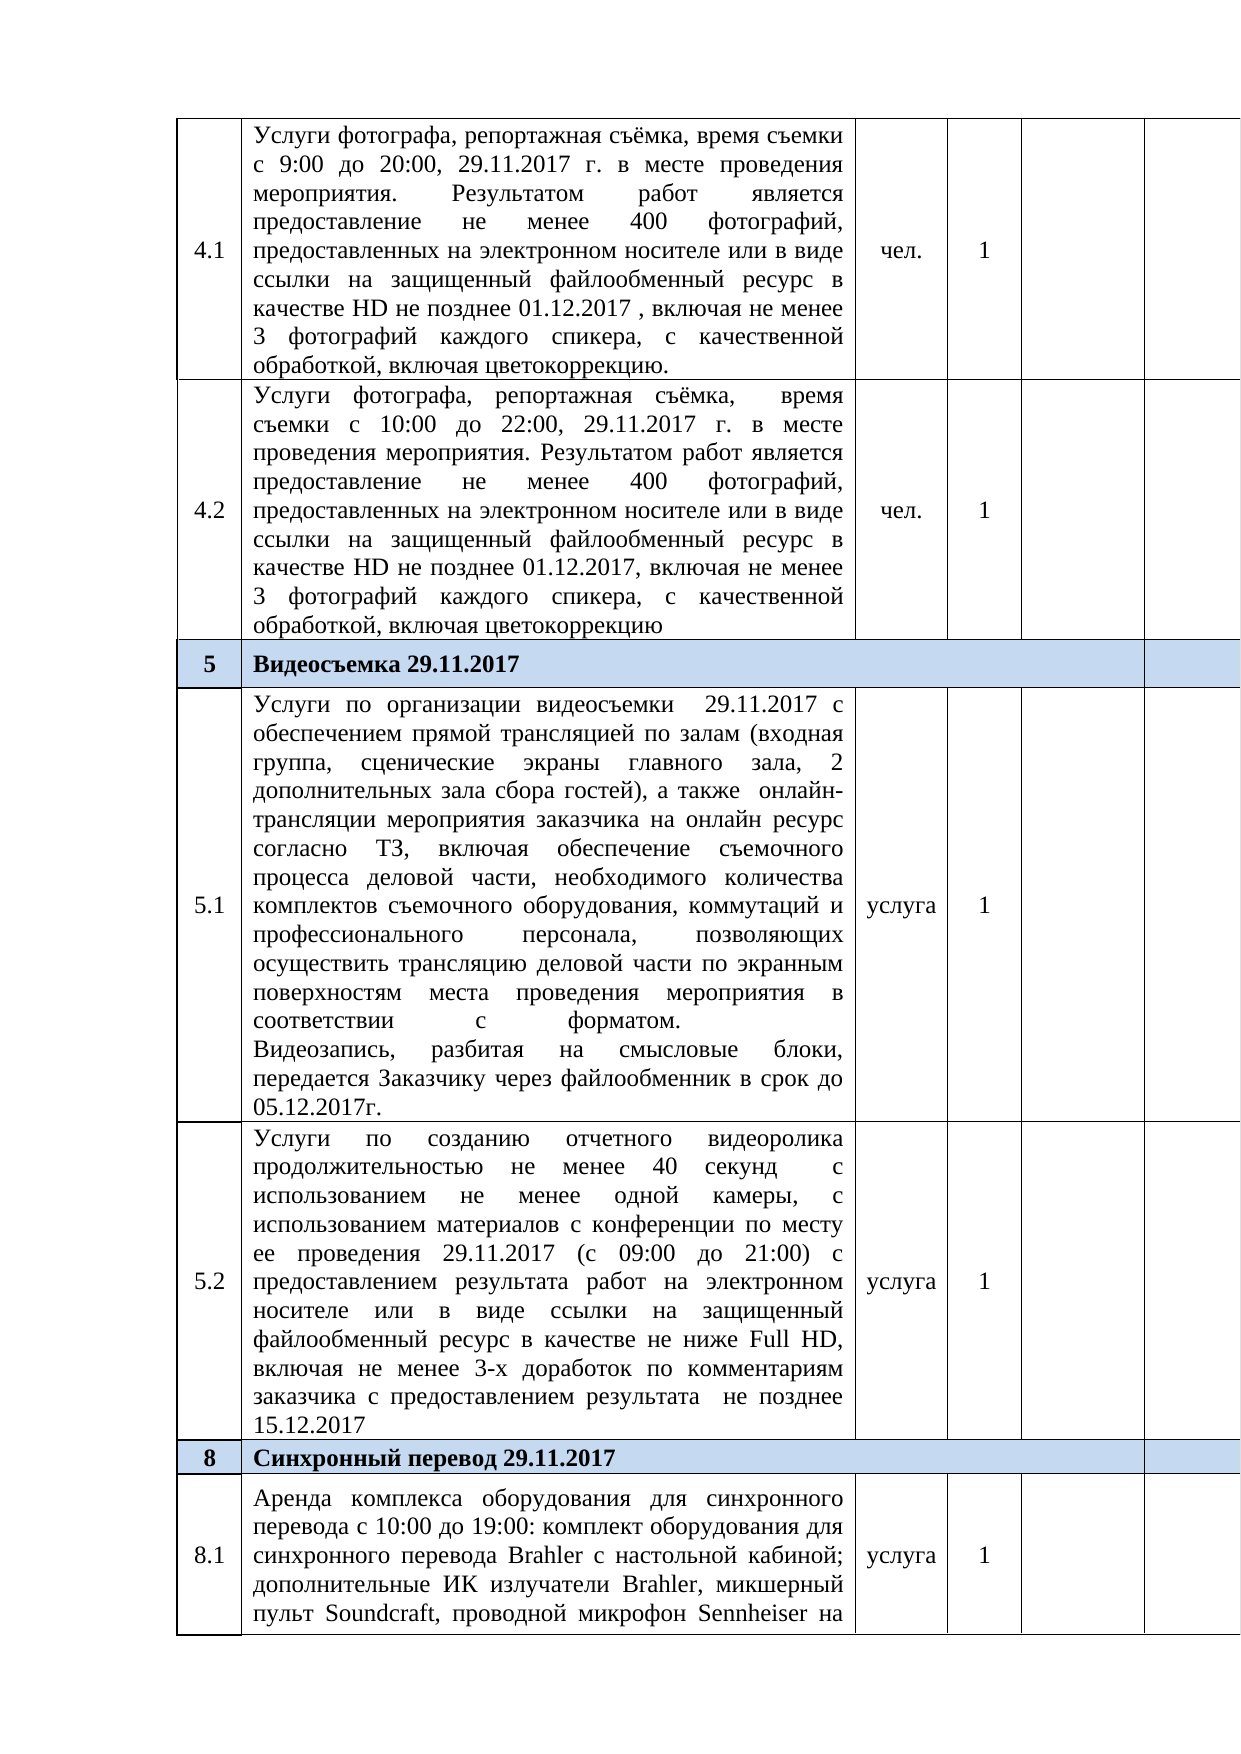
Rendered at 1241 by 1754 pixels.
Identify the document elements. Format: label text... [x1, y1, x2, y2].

table_cell 8.1 [178, 1475, 241, 1634]
table_cell чел. [856, 119, 947, 379]
table_cell 8 [178, 1441, 241, 1473]
table_cell 5.2 [178, 1123, 241, 1439]
table_cell чел. [856, 380, 947, 639]
table_cell Видеосъемка 29.11.2017 [242, 640, 1144, 687]
table_cell 4.2 [178, 380, 241, 639]
table_cell [1145, 1474, 1240, 1634]
table_cell [1145, 380, 1240, 639]
table_cell 5.1 [178, 689, 241, 1121]
table_cell [1022, 688, 1144, 1121]
table_cell 1 [948, 119, 1021, 379]
table_cell [1145, 1122, 1240, 1439]
table_cell [1145, 688, 1240, 1121]
table_cell 1 [948, 380, 1021, 639]
table_cell 5 [178, 640, 241, 687]
table_cell услуга [855, 1474, 948, 1634]
table_cell [1022, 1122, 1144, 1439]
table_cell Услуги фотографа, репортажная съёмка, время съемки с 9:00 до 20:00, 29.11.2017 г. в месте проведения мероприятия. Результатом работ является предоставление не менее 400 фотографий, предоставленных на электронном носителе или в виде ссылки на защищенный файлообменный ресурс в качестве HD не позднее 01.12.2017 , включая не менее 3 фотографий каждого спикера, с качественной обработкой, включая цветокоррекцию. [242, 119, 855, 379]
table_cell услуга [856, 1122, 947, 1439]
table_cell услуга [856, 688, 947, 1121]
table_cell Синхронный перевод 29.11.2017 [242, 1440, 1144, 1473]
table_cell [242, 1474, 855, 1634]
table_cell [1145, 119, 1240, 379]
table_cell [1145, 640, 1240, 687]
table_cell 1 [948, 1474, 1021, 1634]
table_cell [1021, 1474, 1144, 1634]
table_cell 1 [948, 688, 1021, 1121]
table_cell [1145, 1440, 1240, 1473]
table_cell Услуги по организации видеосъемки 29.11.2017 с обеспечением прямой трансляцией по залам (входная группа, сценические экраны главного зала, 2 дополнительных зала сбора гостей), а также онлайн-трансляции мероприятия заказчика на онлайн ресурс согласно ТЗ, включая обеспечение съемочного процесса деловой части, необходимого количества комплектов съемочного оборудования, коммутаций и профессионального персонала, позволяющих осуществить трансляцию деловой части по экранным поверхностям места проведения мероприятия в соответствии с форматом. Видеозапись, разбитая на смысловые блоки, передается Заказчику через файлообменник в срок до 05.12.2017г. [242, 688, 855, 1121]
table_cell [1022, 119, 1144, 379]
table_cell 4.1 [178, 119, 241, 379]
table_cell [1022, 380, 1144, 639]
table_cell Услуги фотографа, репортажная съёмка, время съемки с 10:00 до 22:00, 29.11.2017 г. в месте проведения мероприятия. Результатом работ является предоставление не менее 400 фотографий, предоставленных на электронном носителе или в виде ссылки на защищенный файлообменный ресурс в качестве HD не позднее 01.12.2017, включая не менее 3 фотографий каждого спикера, с качественной обработкой, включая цветокоррекцию [242, 380, 855, 639]
table_cell 1 [948, 1122, 1021, 1439]
table_cell Услуги по созданию отчетного видеоролика продолжительностью не менее 40 секунд с использованием не менее одной камеры, с использованием материалов с конференции по месту ее проведения 29.11.2017 (c 09:00 до 21:00) с предоставлением результата работ на электронном носителе или в виде ссылки на защищенный файлообменный ресурс в качестве не ниже Full HD, включая не менее 3-х доработок по комментариям заказчика с предоставлением результата не позднее 15.12.2017 [242, 1122, 855, 1439]
